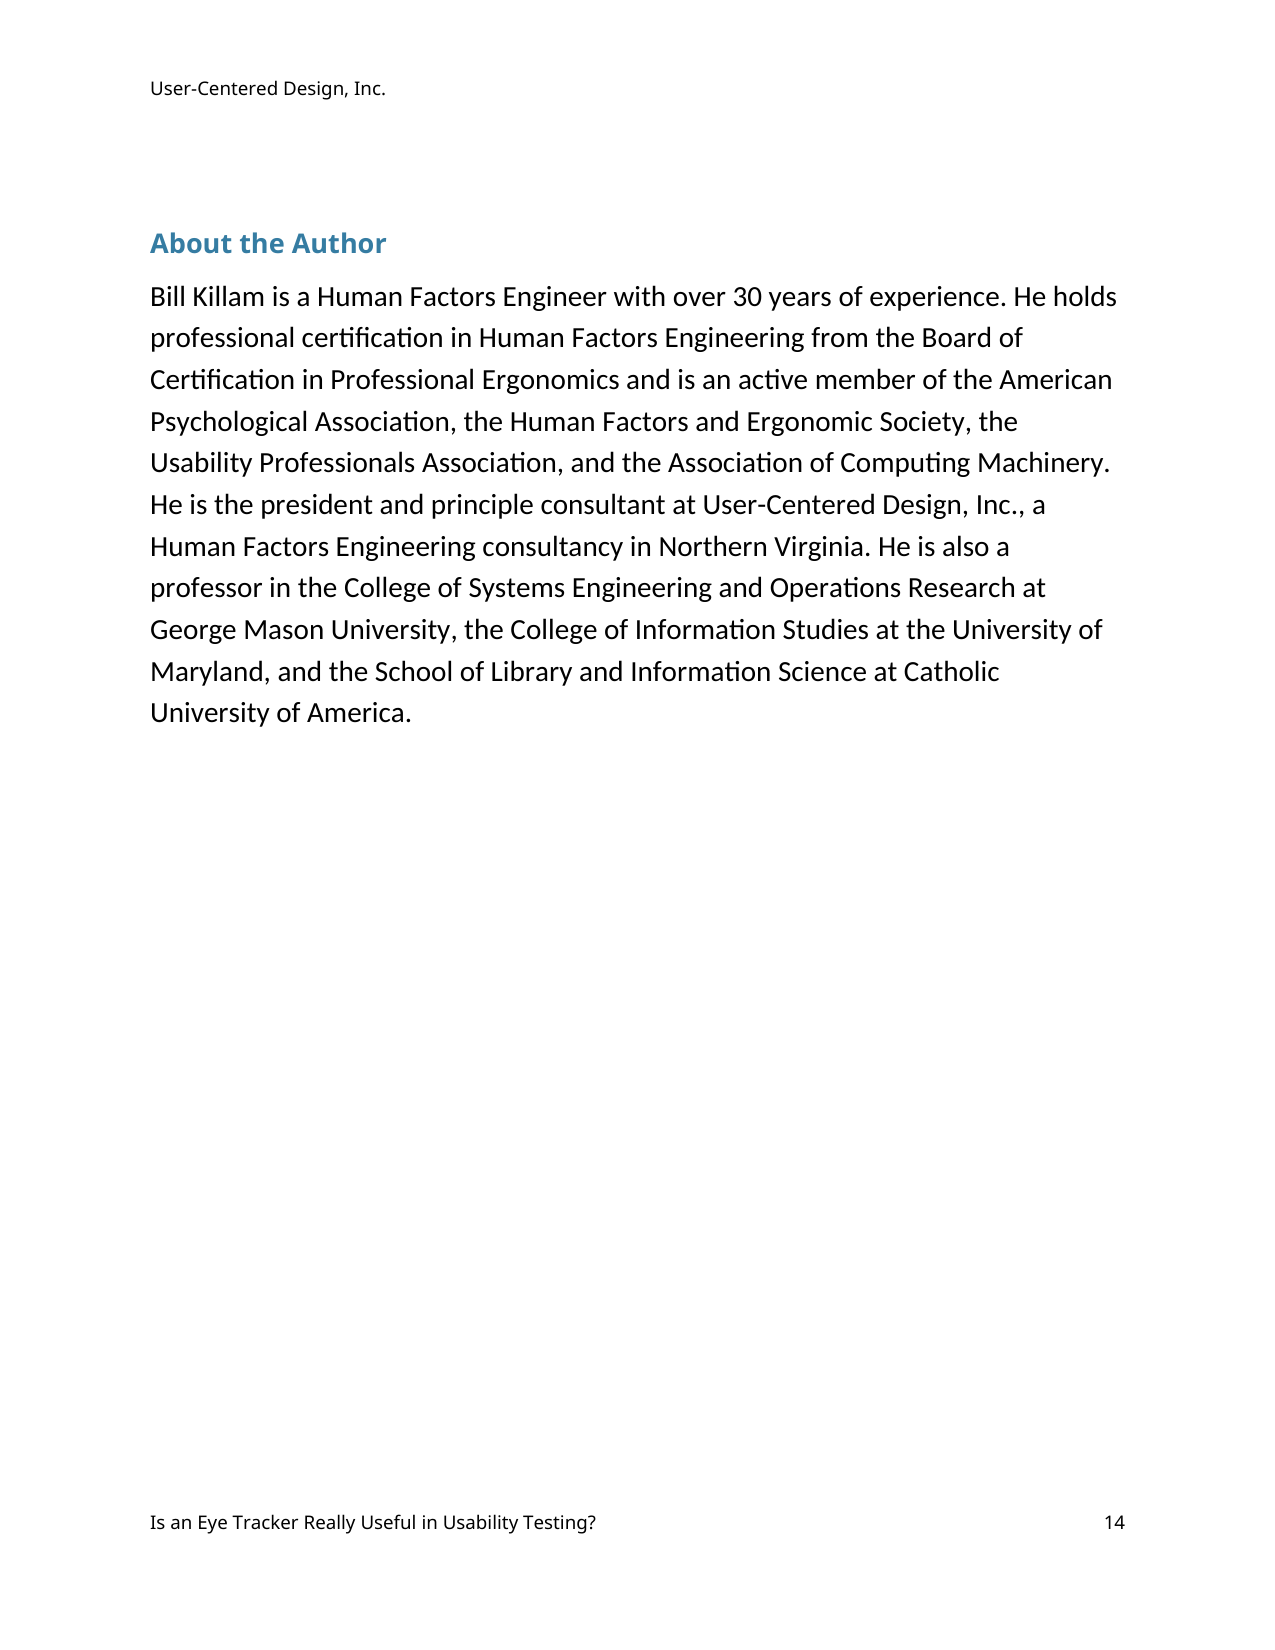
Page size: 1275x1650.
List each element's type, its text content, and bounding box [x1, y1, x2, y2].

text About the Author [150, 225, 1125, 262]
text Bill Killam is a Human Factors Engineer with over 30 years of experience. He holds professional certification in Human Factors Engineering from the Board of Certification in Professional Ergonomics and is an active member of the American Psychological Association, the Human Factors and Ergonomic Society, the Usability Professionals Association, and the Association of Computing Machinery. He is the president and principle consultant at User-Centered Design, Inc., a Human Factors Engineering consultancy in Northern Virginia. He is also a professor in the College of Systems Engineering and Operations Research at George Mason University, the College of Information Studies at the University of Maryland, and the School of Library and Information Science at Catholic University of America. [150, 273, 1125, 731]
